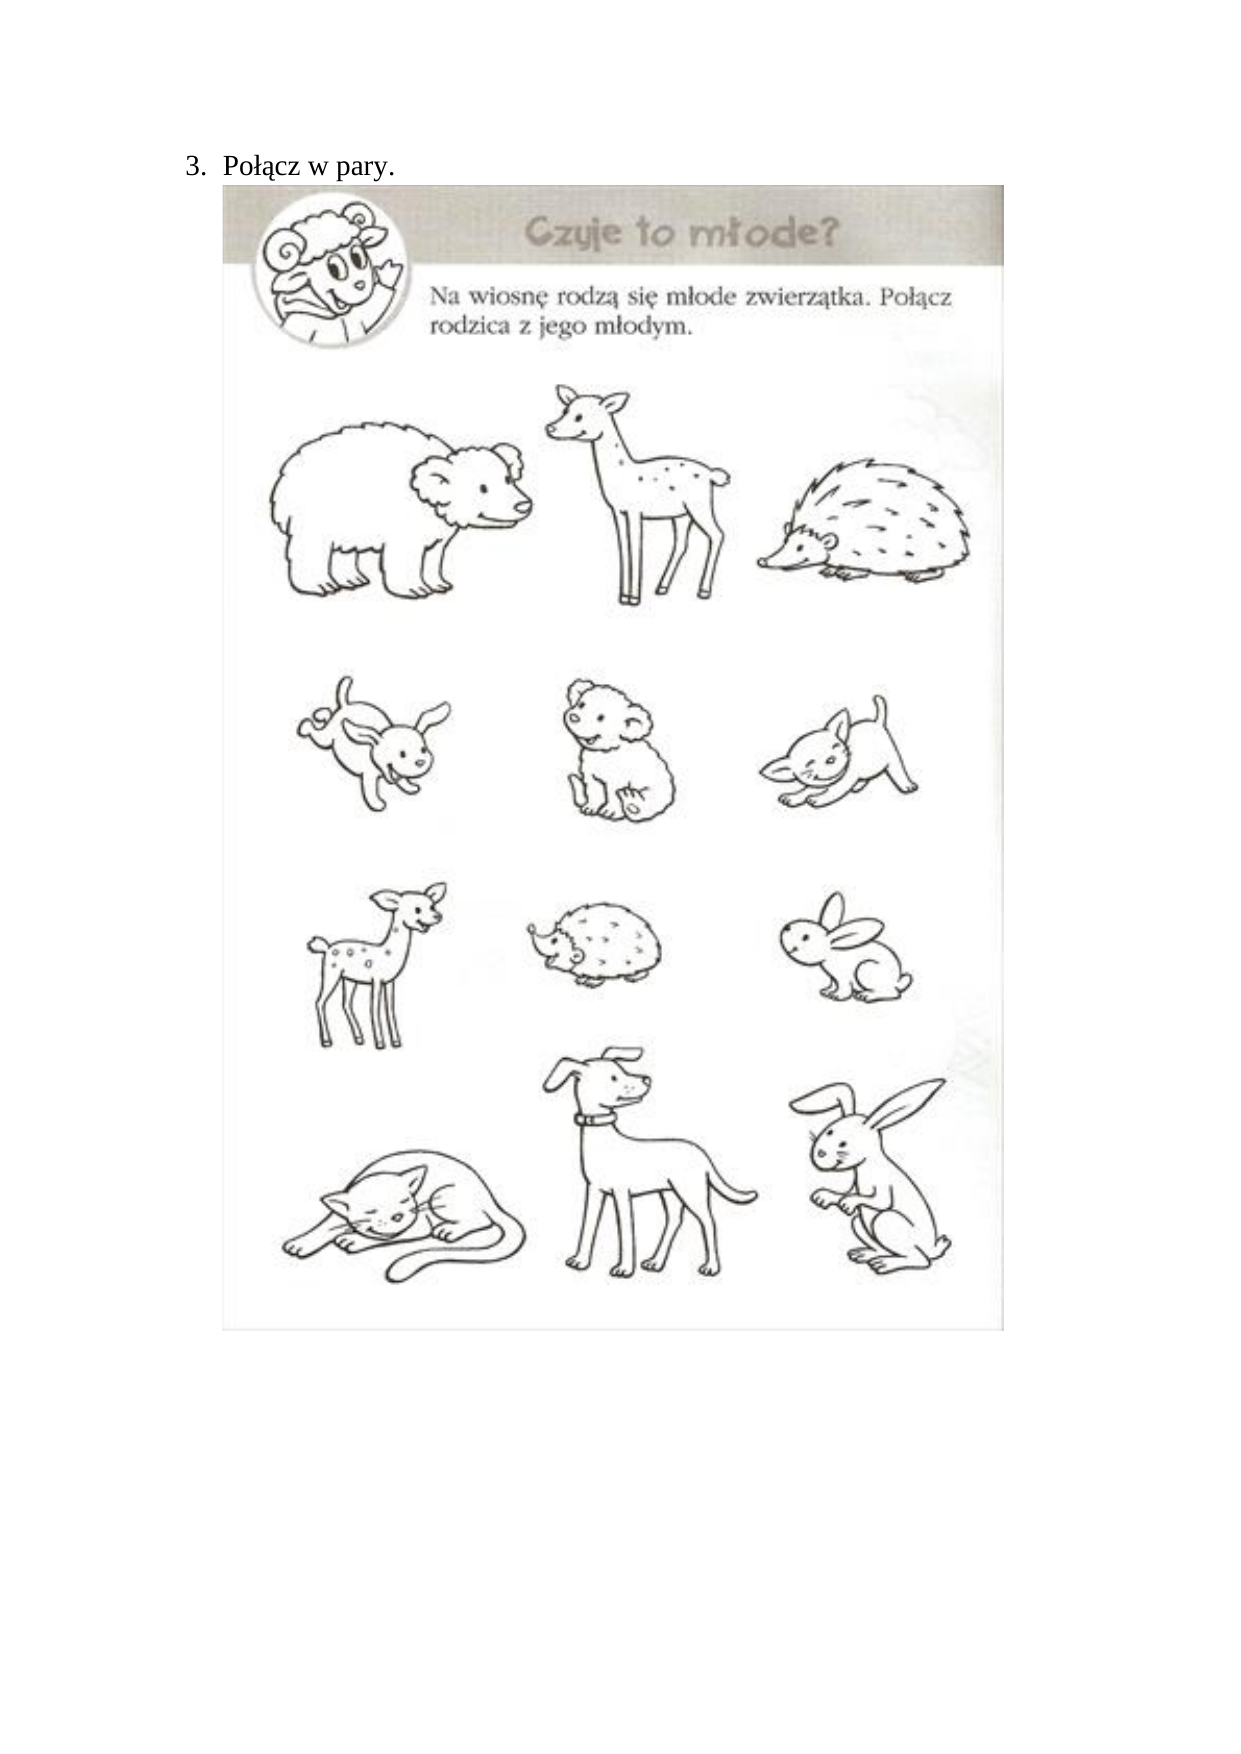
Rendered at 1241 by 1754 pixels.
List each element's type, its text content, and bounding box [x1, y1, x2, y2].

picture [222, 185, 1004, 1331]
